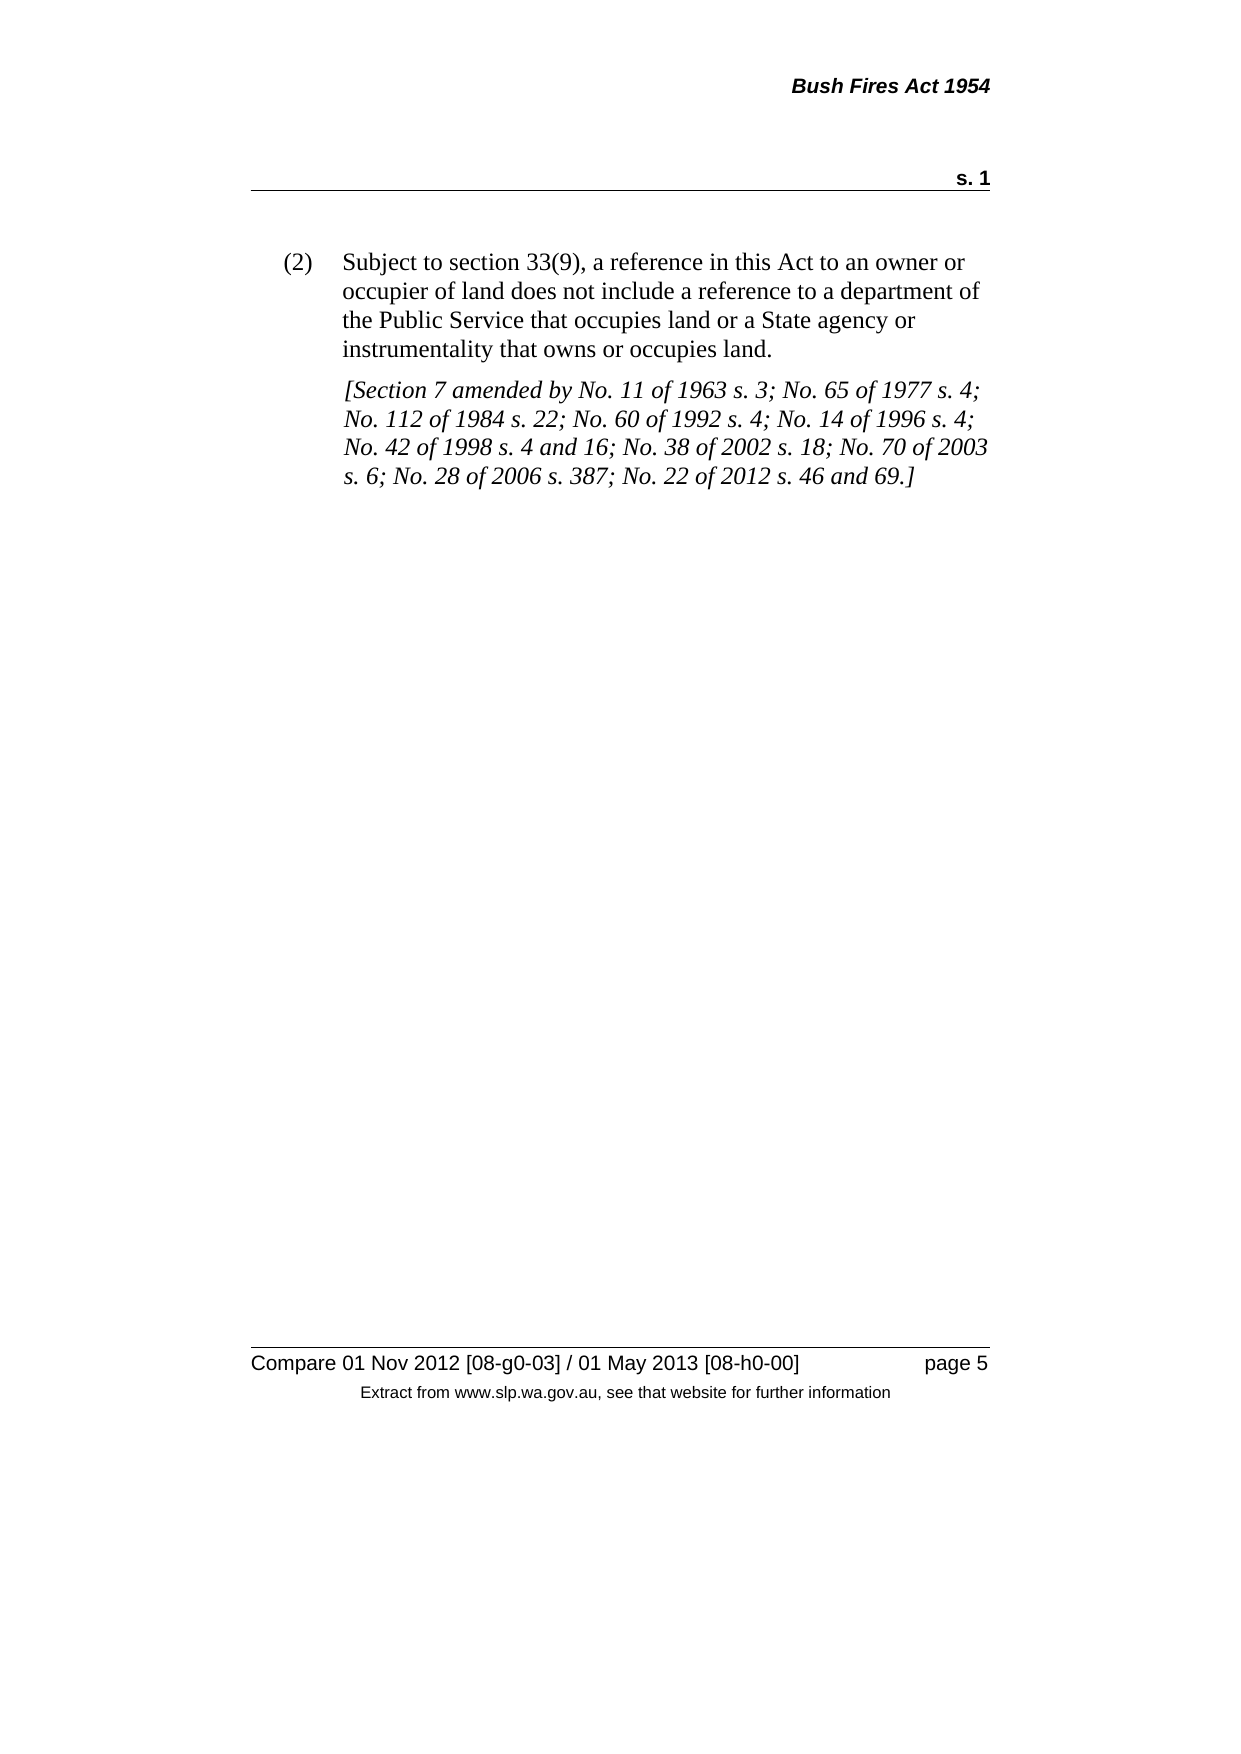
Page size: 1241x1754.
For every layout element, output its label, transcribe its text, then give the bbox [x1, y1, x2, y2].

text (2) Subject to section 33(9), a reference in this Act to an owner or occupier of land does not include a reference to a department of the Public Service that occupies land or a State agency or instrumentality that owns or occupies land. [251, 247, 990, 362]
text [Section 7 amended by No. 11 of 1963 s. 3; No. 65 of 1977 s. 4; No. 112 of 1984 s. 22; No. 60 of 1992 s. 4; No. 14 of 1996 s. 4; No. 42 of 1998 s. 4 and 16; No. 38 of 2002 s. 18; No. 70 of 2003 s. 6; No. 28 of 2006 s. 387; No. 22 of 2012 s. 46 and 69.] [251, 375, 990, 490]
